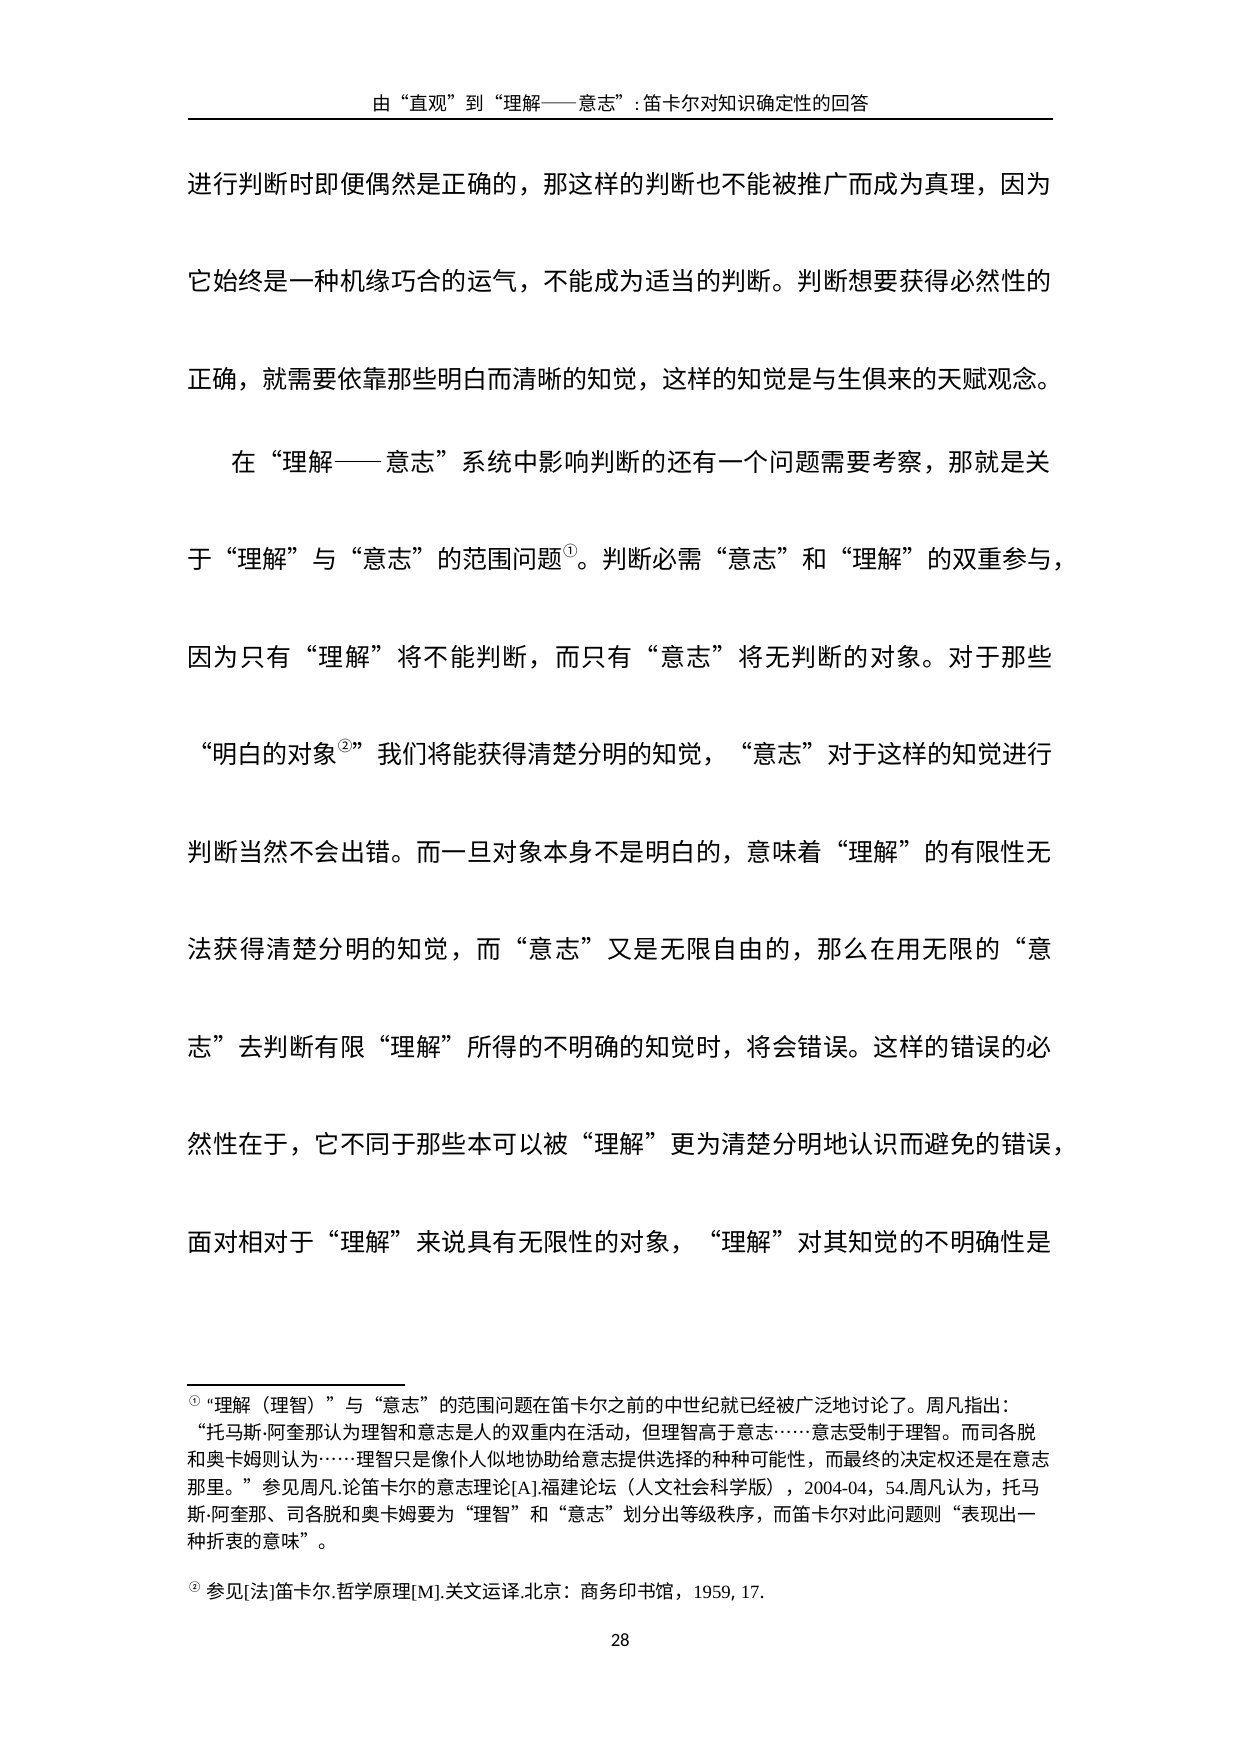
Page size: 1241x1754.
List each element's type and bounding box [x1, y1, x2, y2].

text [187, 428, 1053, 1273]
text [187, 150, 1053, 410]
